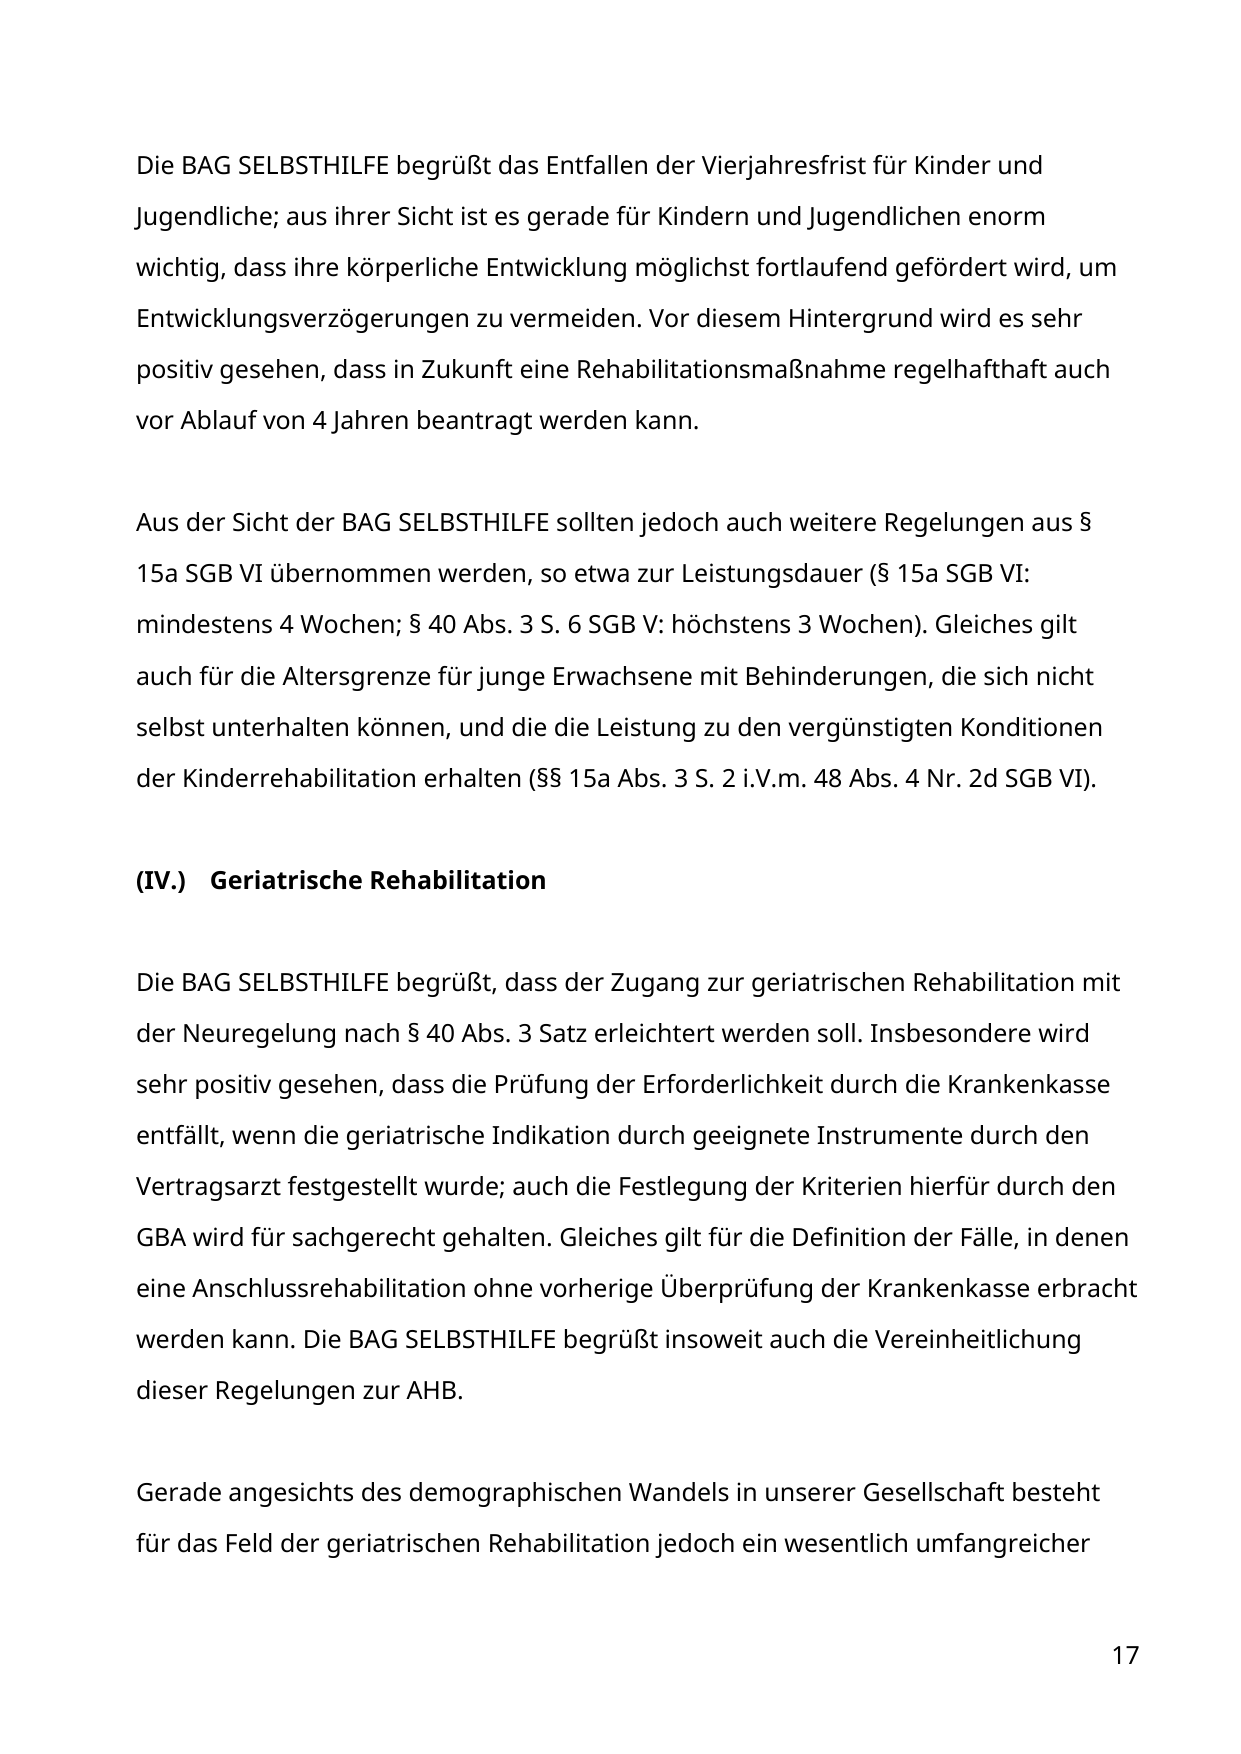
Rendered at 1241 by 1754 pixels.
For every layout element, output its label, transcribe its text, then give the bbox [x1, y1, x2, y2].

text (IV.) Geriatrische Rehabilitation [136, 862, 1140, 896]
text Die BAG SELBSTHILFE begrüßt, dass der Zugang zur geriatrischen Rehabilitation mit der Neuregelung nach § 40 Abs. 3 Satz erleichtert werden soll. Insbesondere wird sehr positiv gesehen, dass die Prüfung der Erforderlichkeit durch die Krankenkasse entfällt, wenn die geriatrische Indikation durch geeignete Instrumente durch den Vertragsarzt festgestellt wurde; auch die Festlegung der Kriterien hierfür durch den GBA wird für sachgerecht gehalten. Gleiches gilt für die Definition der Fälle, in denen eine Anschlussrehabilitation ohne vorherige Überprüfung der Krankenkasse erbracht werden kann. Die BAG SELBSTHILFE begrüßt insoweit auch die Vereinheitlichung dieser Regelungen zur AHB. [136, 964, 1140, 1407]
text Aus der Sicht der BAG SELBSTHILFE sollten jedoch auch weitere Regelungen aus § 15a SGB VI übernommen werden, so etwa zur Leistungsdauer (§ 15a SGB VI: mindestens 4 Wochen; § 40 Abs. 3 S. 6 SGB V: höchstens 3 Wochen). Gleiches gilt auch für die Altersgrenze für junge Erwachsene mit Behinderungen, die sich nicht selbst unterhalten können, und die die Leistung zu den vergünstigten Konditionen der Kinderrehabilitation erhalten (§§ 15a Abs. 3 S. 2 i.V.m. 48 Abs. 4 Nr. 2d SGB VI). [136, 505, 1140, 794]
text Die BAG SELBSTHILFE begrüßt das Entfallen der Vierjahresfrist für Kinder und Jugendliche; aus ihrer Sicht ist es gerade für Kindern und Jugendlichen enorm wichtig, dass ihre körperliche Entwicklung möglichst fortlaufend gefördert wird, um Entwicklungsverzögerungen zu vermeiden. Vor diesem Hintergrund wird es sehr positiv gesehen, dass in Zukunft eine Rehabilitationsmaßnahme regelhafthaft auch vor Ablauf von 4 Jahren beantragt werden kann. [136, 148, 1140, 437]
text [136, 1475, 1140, 1560]
